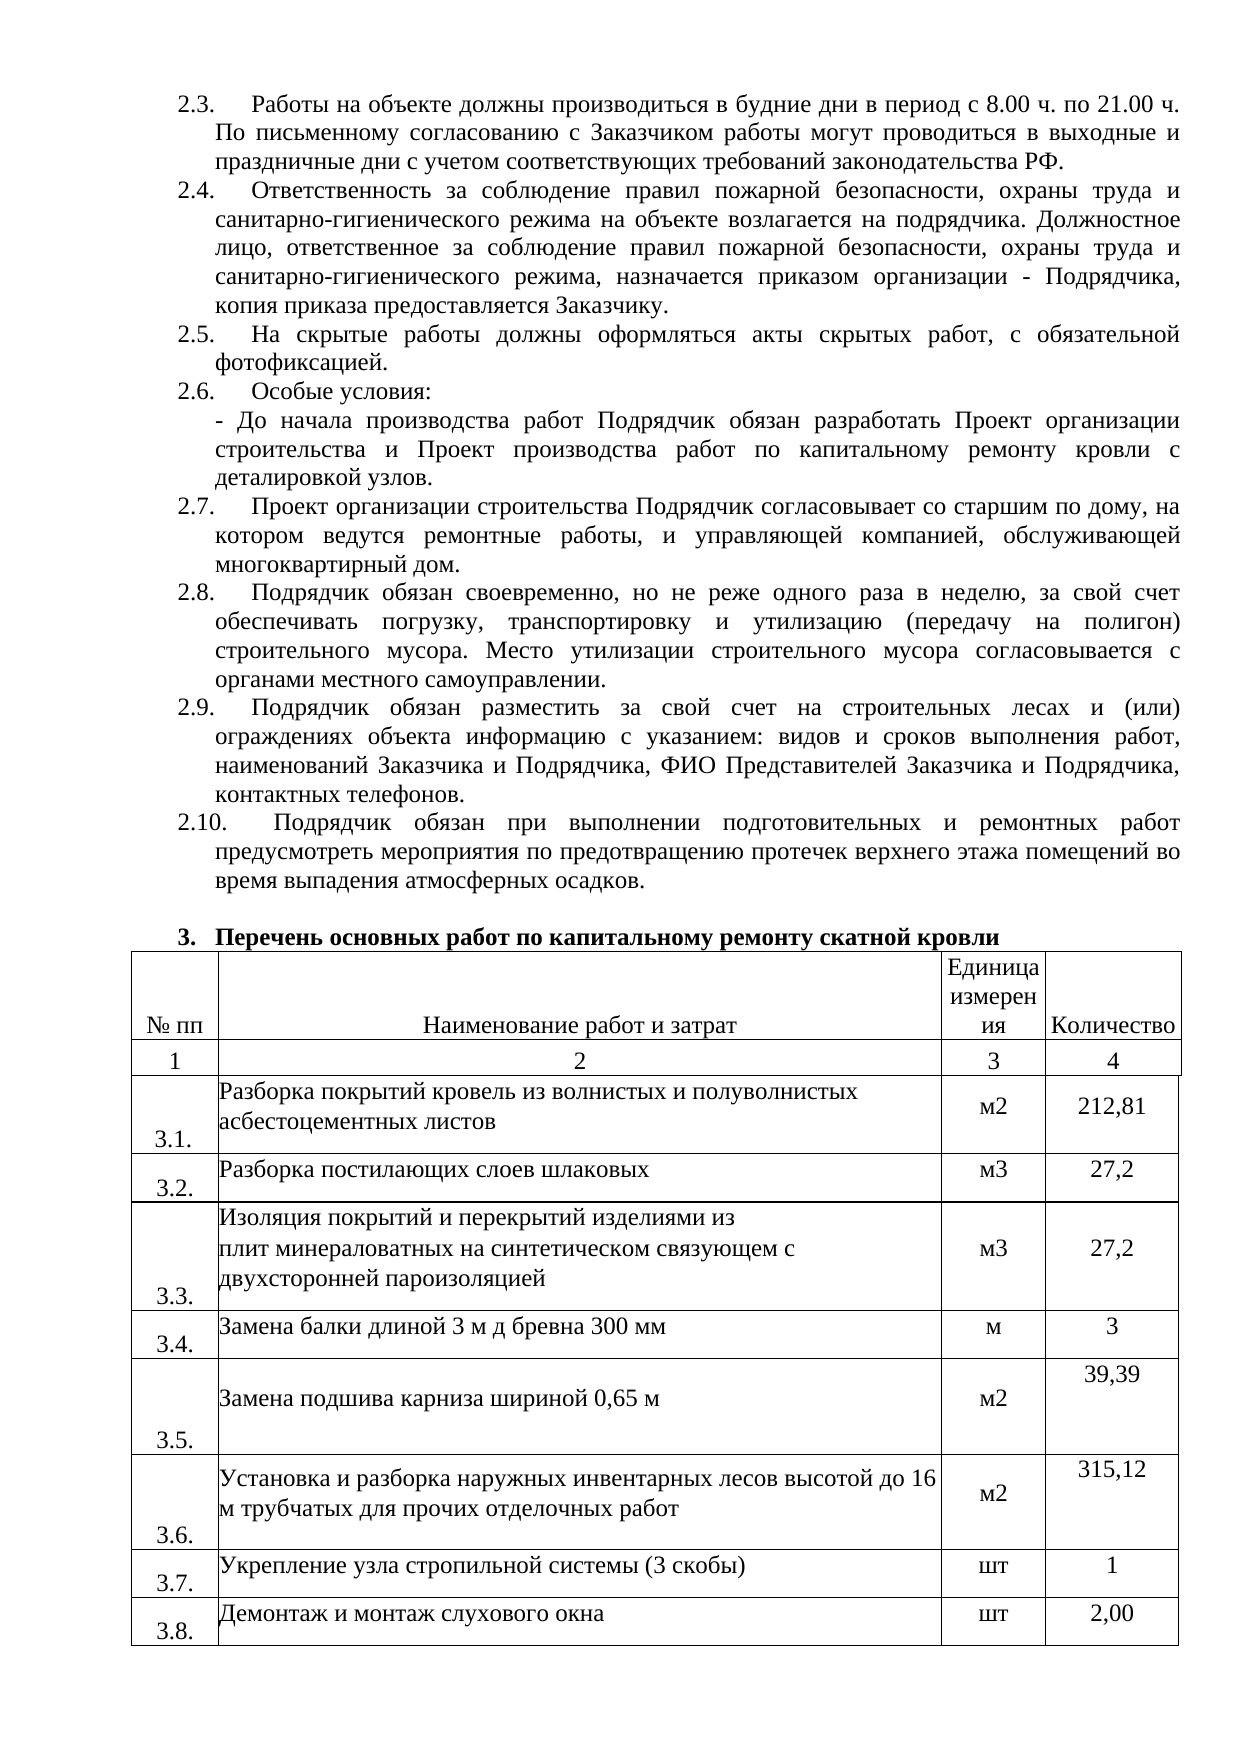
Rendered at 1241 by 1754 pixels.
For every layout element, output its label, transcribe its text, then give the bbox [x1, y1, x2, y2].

table_header № пп [132, 952, 218, 1038]
table_cell 3.5. [132, 1359, 218, 1453]
table_cell 3.3. [132, 1203, 218, 1310]
list Особые условия: [177, 376, 1181, 405]
table_cell Замена подшива карниза шириной 0,65 м [219, 1359, 941, 1453]
table_cell 4 [1046, 1040, 1181, 1075]
table_cell Разборка постилающих слоев шлаковых [219, 1154, 941, 1201]
table_cell м2 [942, 1076, 1045, 1153]
table_cell 27,2 [1046, 1154, 1178, 1201]
list На скрытые работы должны оформляться акты скрытых работ, с обязательной фотофиксацией. [177, 319, 1181, 376]
table_cell м2 [942, 1455, 1045, 1549]
table_cell 39,39 [1046, 1359, 1178, 1453]
table_cell 3 [942, 1040, 1045, 1075]
table_cell 1 [1046, 1550, 1178, 1597]
list Перечень основных работ по капитальному ремонту скатной кровли [177, 922, 1181, 951]
table_header Количество [1046, 952, 1181, 1038]
table_header Единица измерения [942, 952, 1045, 1038]
table_cell Установка и разборка наружных инвентарных лесов высотой до 16 м трубчатых для прочих отделочных работ [219, 1455, 941, 1549]
list Подрядчик обязан при выполнении подготовительных и ремонтных работ предусмотреть мероприятия по предотвращению протечек верхнего этажа помещений во время выпадения атмосферных осадков. [177, 807, 1181, 894]
table_cell 3.6. [132, 1455, 218, 1549]
table_header Наименование работ и затрат [219, 952, 941, 1038]
table_cell 315,12 [1046, 1455, 1178, 1549]
table_cell шт [942, 1550, 1045, 1597]
table_cell шт [942, 1598, 1045, 1645]
table_cell Укрепление узла стропильной системы (3 скобы) [219, 1550, 941, 1597]
table_cell 212,81 [1046, 1076, 1178, 1153]
table_cell 3.1. [132, 1076, 218, 1153]
table_cell 2 [219, 1040, 941, 1075]
table_cell Демонтаж и монтаж слухового окна [219, 1598, 941, 1645]
list Проект организации строительства Подрядчик согласовывает со старшим по дому, на котором ведутся ремонтные работы, и управляющей компанией, обслуживающей многоквартирный дом. [177, 491, 1181, 577]
list Ответственность за соблюдение правил пожарной безопасности, охраны труда и санитарно-гигиенического режима на объекте возлагается на подрядчика. Должностное лицо, ответственное за соблюдение правил пожарной безопасности, охраны труда и санитарно-гигиенического режима, назначается приказом организации - Подрядчика, копия приказа предоставляется Заказчику. [177, 175, 1181, 319]
table_cell м2 [942, 1359, 1045, 1453]
table_cell м3 [942, 1154, 1045, 1201]
table_cell Замена балки длиной 3 м д бревна 300 мм [219, 1311, 941, 1358]
table_cell м3 [942, 1203, 1045, 1310]
table_cell Разборка покрытий кровель из волнистых и полуволнистых асбестоцементных листов [219, 1076, 941, 1153]
list Работы на объекте должны производиться в будние дни в период с 8.00 ч. по 21.00 ч. По письменному согласованию с Заказчиком работы могут проводиться в выходные и праздничные дни с учетом соответствующих требований законодательства РФ. [177, 89, 1181, 175]
table_cell 3 [1046, 1311, 1178, 1358]
table_cell 3.7. [132, 1550, 218, 1597]
list - До начала производства работ Подрядчик обязан разработать Проект организации строительства и Проект производства работ по капитальному ремонту кровли с деталировкой узлов. [215, 405, 1181, 491]
table_cell Изоляция покрытий и перекрытий изделиями из плит минераловатных на синтетическом связующем с двухсторонней пароизоляцией [219, 1203, 941, 1310]
table_cell 3.2. [132, 1154, 218, 1201]
table_cell 3.8. [132, 1598, 218, 1645]
table_cell 1 [132, 1040, 218, 1075]
table_cell 2,00 [1046, 1598, 1178, 1645]
table_cell 27,2 [1046, 1203, 1178, 1310]
table_cell 3.4. [132, 1311, 218, 1358]
table_cell м [942, 1311, 1045, 1358]
list Подрядчик обязан разместить за свой счет на строительных лесах и (или) ограждениях объекта информацию с указанием: видов и сроков выполнения работ, наименований Заказчика и Подрядчика, ФИО Представителей Заказчика и Подрядчика, контактных телефонов. [177, 692, 1181, 807]
list Подрядчик обязан своевременно, но не реже одного раза в неделю, за свой счет обеспечивать погрузку, транспортировку и утилизацию (передачу на полигон) строительного мусора. Место утилизации строительного мусора согласовывается с органами местного самоуправлении. [177, 577, 1181, 692]
